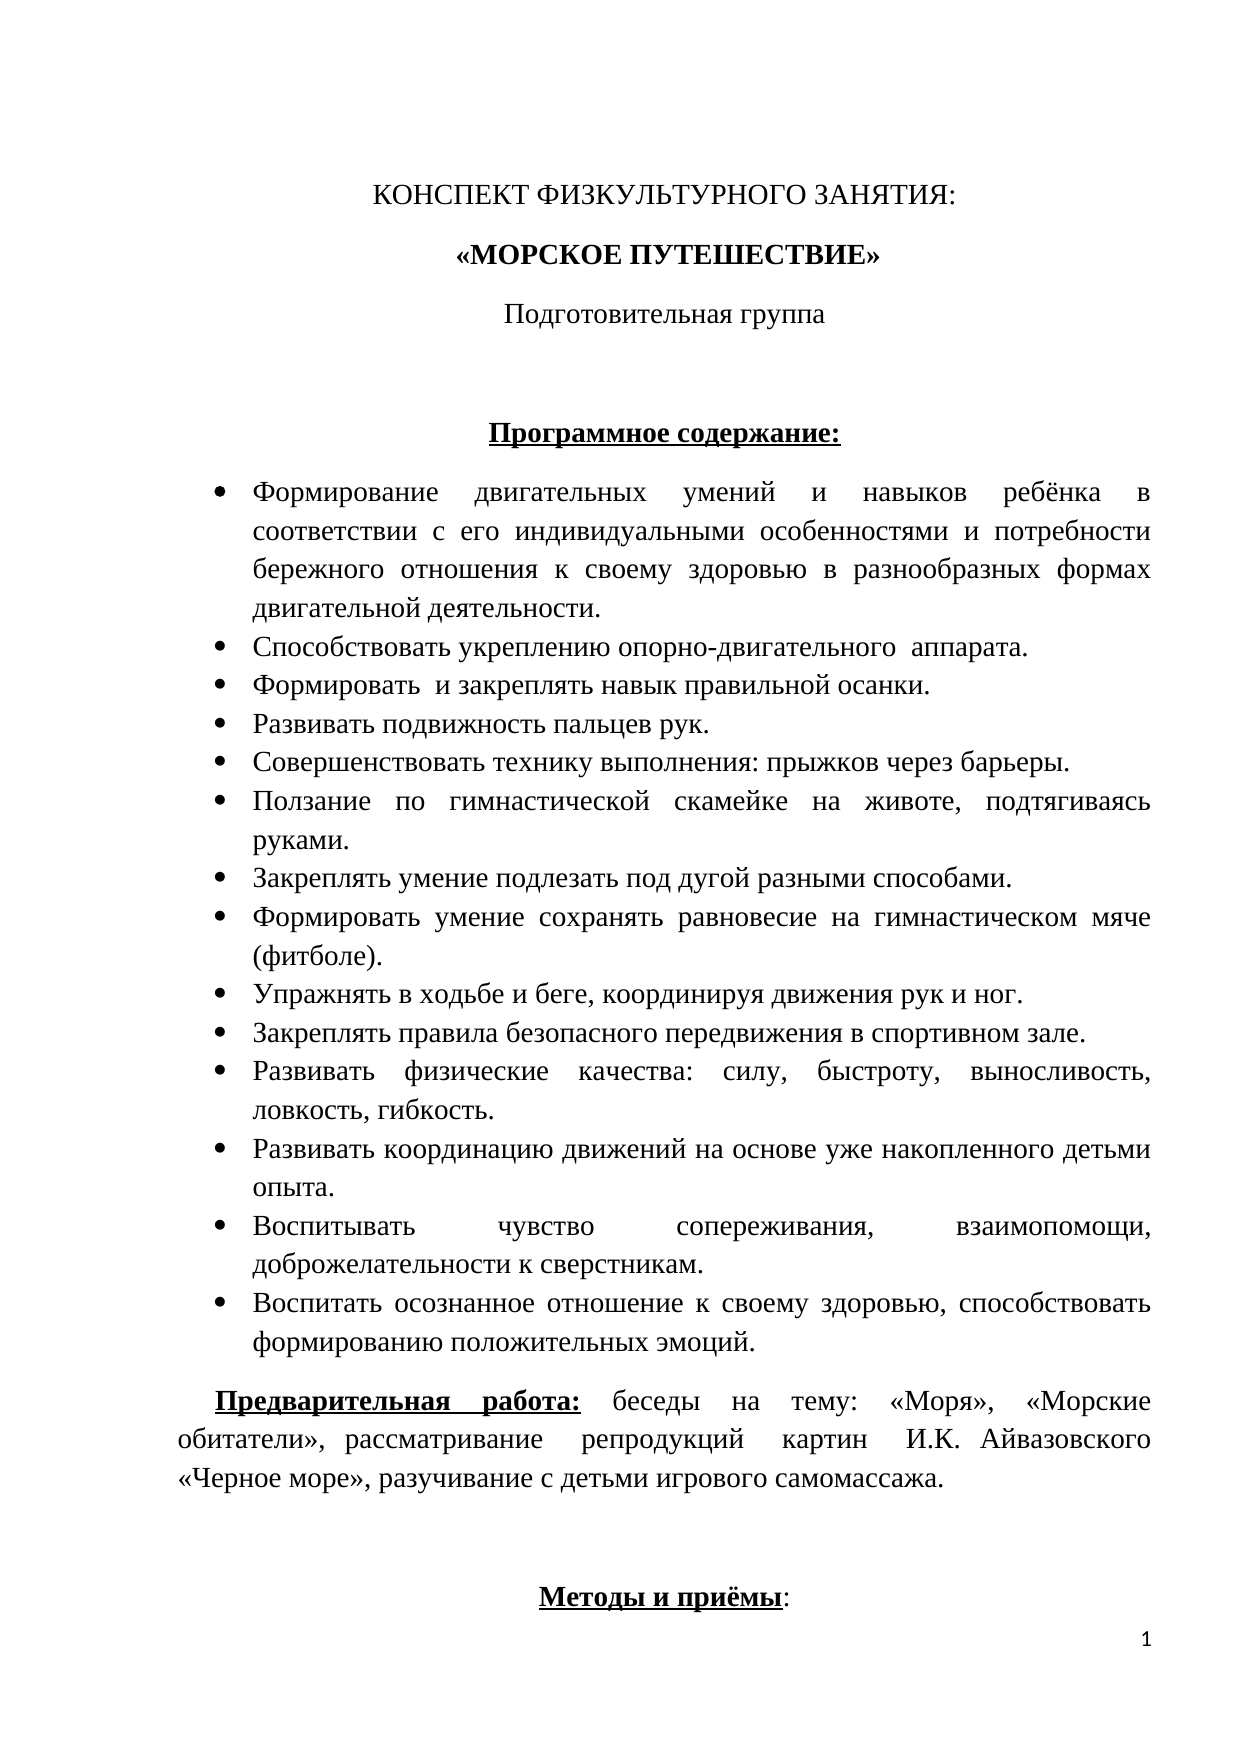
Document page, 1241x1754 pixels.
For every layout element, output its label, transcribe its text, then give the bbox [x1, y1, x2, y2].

text Подготовительная группа [177, 296, 1152, 330]
list Совершенствовать технику выполнения: прыжков через барьеры. [215, 744, 1152, 778]
list Развивать координацию движений на основе уже накопленного детьми опыта. [215, 1131, 1152, 1203]
list Закреплять умение подлезать под дугой разными способами. [215, 860, 1152, 894]
list Развивать подвижность пальцев рук. [215, 706, 1152, 739]
text «МОРСКОЕ ПУТЕШЕСТВИЕ» [177, 237, 1152, 270]
list Формировать умение сохранять равновесие на гимнастическом мяче (фитболе). [215, 899, 1152, 971]
list Упражнять в ходьбе и беге, координируя движения рук и ног. [215, 976, 1152, 1010]
text КОНСПЕКТ ФИЗКУЛЬТУРНОГО ЗАНЯТИЯ: [177, 177, 1152, 211]
list Формирование двигательных умений и навыков ребёнка в соответствии с его индивидуальными особенностями и потребности бережного отношения к своему здоровью в разнообразных формах двигательной деятельности. [215, 474, 1152, 624]
list Закреплять правила безопасного передвижения в спортивном зале. [215, 1015, 1152, 1048]
list Воспитать осознанное отношение к своему здоровью, способствовать формированию положительных эмоций. [215, 1285, 1152, 1357]
list Ползание по гимнастической скамейке на животе, подтягиваясь руками. [215, 783, 1152, 855]
list Способствовать укреплению опорно-двигательного аппарата. [215, 629, 1152, 662]
text Предварительная работа: беседы на тему: «Моря», «Морские обитатели», рассматривание репродукций картин И.К. Айвазовского «Черное море», разучивание с детьми игрового самомассажа. [177, 1383, 1152, 1494]
text Программное содержание: [177, 415, 1152, 448]
list Воспитывать чувство сопереживания, взаимопомощи, доброжелательности к сверстникам. [215, 1208, 1152, 1280]
list Формировать и закреплять навык правильной осанки. [215, 667, 1152, 701]
list Развивать физические качества: силу, быстроту, выносливость, ловкость, гибкость. [215, 1053, 1152, 1126]
text Методы и приёмы: [177, 1579, 1152, 1612]
